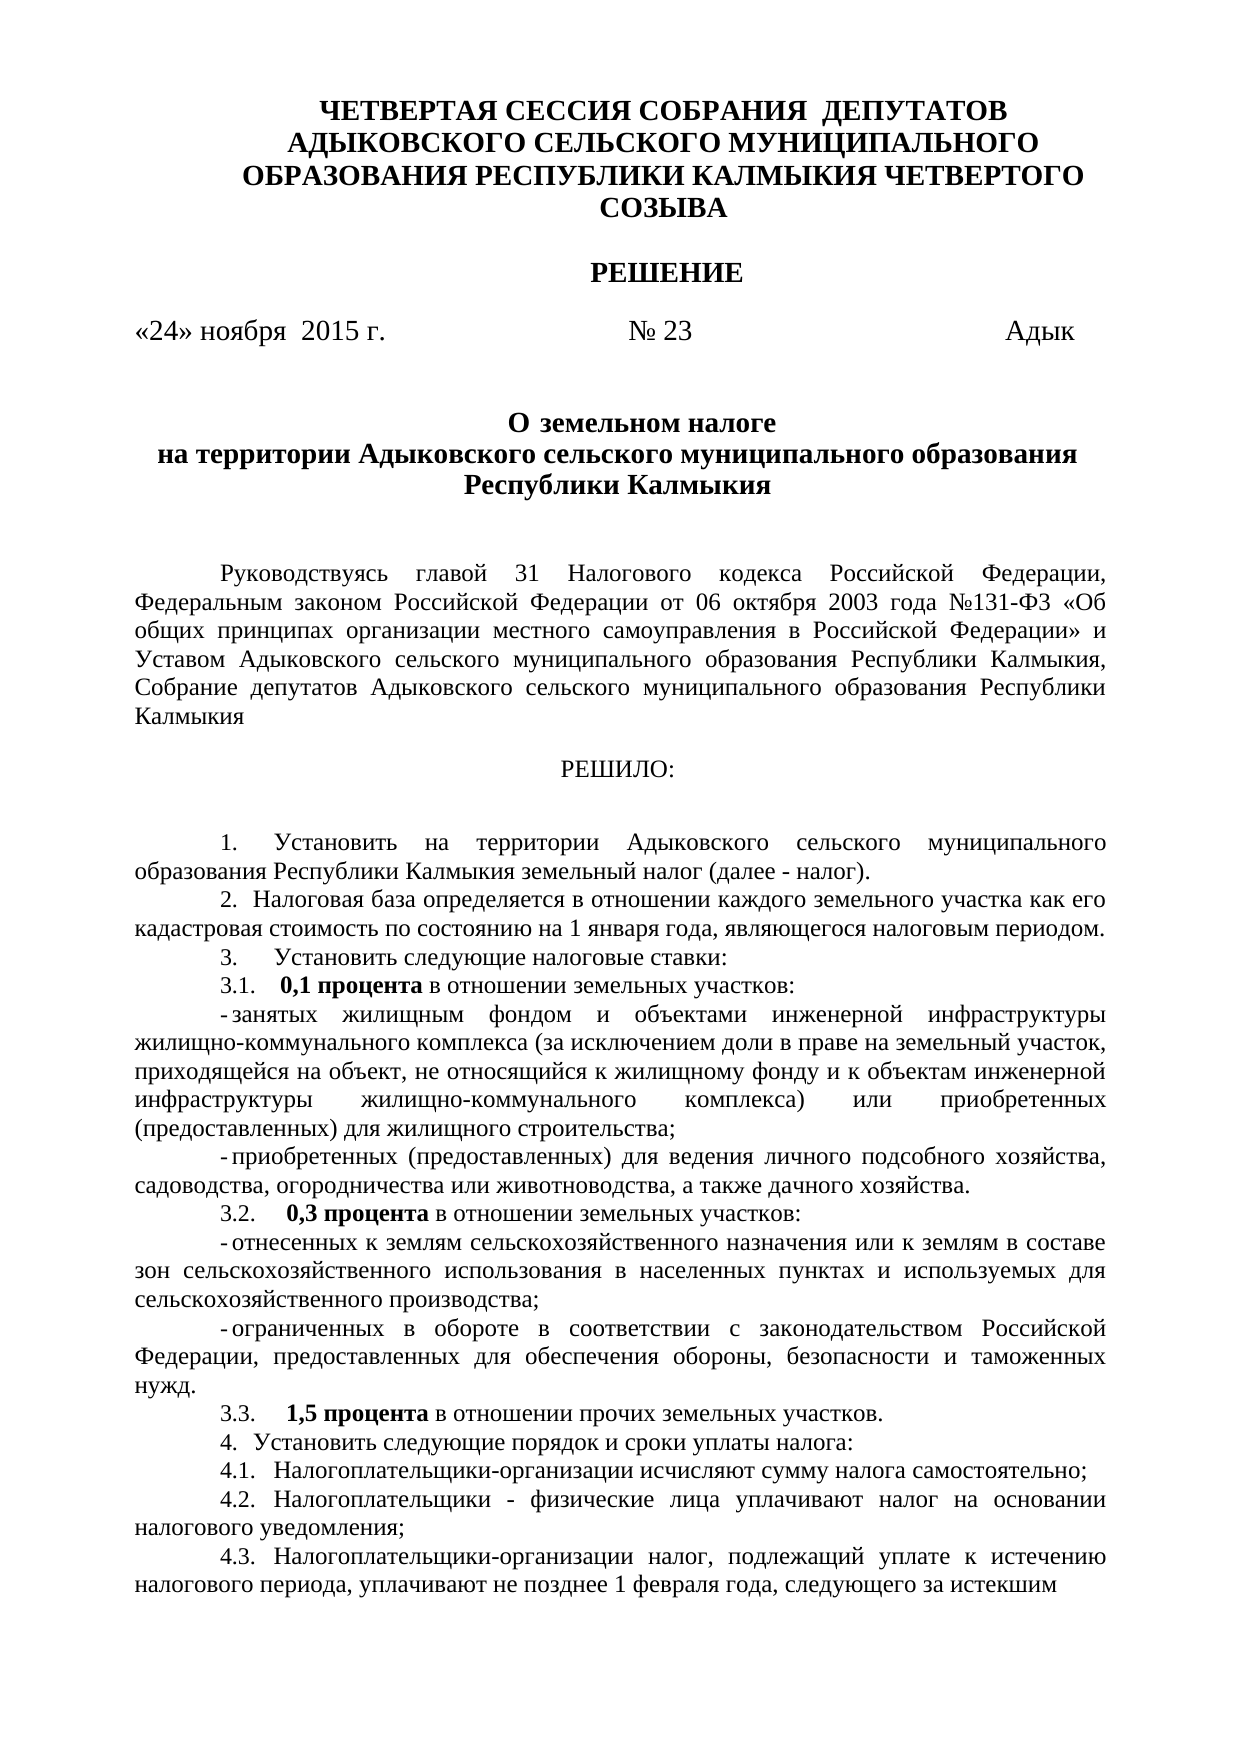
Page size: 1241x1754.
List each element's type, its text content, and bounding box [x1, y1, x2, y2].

list Установить следующие налоговые ставки: [134, 942, 1109, 971]
text АДЫКОВСКОГО СЕЛЬСКОГО МУНИЦИПАЛЬНОГО ОБРАЗОВАНИЯ РЕСПУБЛИКИ КАЛМЫКИЯ ЧЕТВЕРТОГО СОЗЫВА [220, 126, 1107, 224]
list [134, 1542, 1107, 1599]
list Налоговая база определяется в отношении каждого земельного участка как его кадастровая стоимость по состоянию на 1 января года, являющегося налоговым периодом. [134, 885, 1107, 942]
list Налогоплательщики-организации исчисляют сумму налога самостоятельно; [134, 1456, 1109, 1484]
text О земельном налоге [507, 407, 1109, 438]
text ЧЕТВЕРТАЯ СЕССИЯ СОБРАНИЯ ДЕПУТАТОВ [220, 94, 1107, 126]
text РЕШЕНИЕ [220, 256, 1107, 289]
text «24» ноября 2015 г. № 23 Адык [134, 321, 1026, 345]
list 0,1 процента в отношении земельных участков: [134, 971, 1109, 999]
list занятых жилищным фондом и объектами инженерной инфраструктуры жилищно-коммунального комплекса (за исключением доли в праве на земельный участок, приходящейся на объект, не относящийся к жилищному фонду и к объектам инженерной инфраструктуры жилищно-коммунального комплекса) или приобретенных (предоставленных) для жилищного строительства; [134, 999, 1107, 1142]
list ограниченных в обороте в соответствии с законодательством Российской Федерации, предоставленных для обеспечения обороны, безопасности и таможенных нужд. [134, 1313, 1107, 1399]
text РЕШИЛО: [132, 758, 1103, 782]
list приобретенных (предоставленных) для ведения личного подсобного хозяйства, садоводства, огородничества или животноводства, а также дачного хозяйства. [134, 1142, 1107, 1199]
list Установить на территории Адыковского сельского муниципального образования Республики Калмыкия земельный налог (далее - налог). [134, 828, 1107, 885]
list отнесенных к землям сельскохозяйственного назначения или к землям в составе зон сельскохозяйственного использования в населенных пунктах и используемых для сельскохозяйственного производства; [134, 1228, 1107, 1313]
text Республики Калмыкия [132, 469, 1103, 500]
list 1,5 процента в отношении прочих земельных участков. [134, 1399, 1109, 1427]
list 0,3 процента в отношении земельных участков: [134, 1199, 1109, 1228]
text «24» ноября 2015 г. № 23 Адык [1017, 321, 1109, 345]
text на территории Адыковского сельского муниципального образования [132, 438, 1103, 469]
text Руководствуясь главой 31 Налогового кодекса Российской Федерации, Федеральным законом Российской Федерации от 06 октября 2003 года №131-Ф3 «Об общих принципах организации местного самоуправления в Российской Федерации» и Уставом Адыковского сельского муниципального образования Республики Калмыкия, Собрание депутатов Адыковского сельского муниципального образования Республики Калмыкия [134, 558, 1107, 730]
list Налогоплательщики - физические лица уплачивают налог на основании налогового уведомления; [134, 1484, 1107, 1542]
list Установить следующие порядок и сроки уплаты налога: [134, 1427, 1109, 1456]
